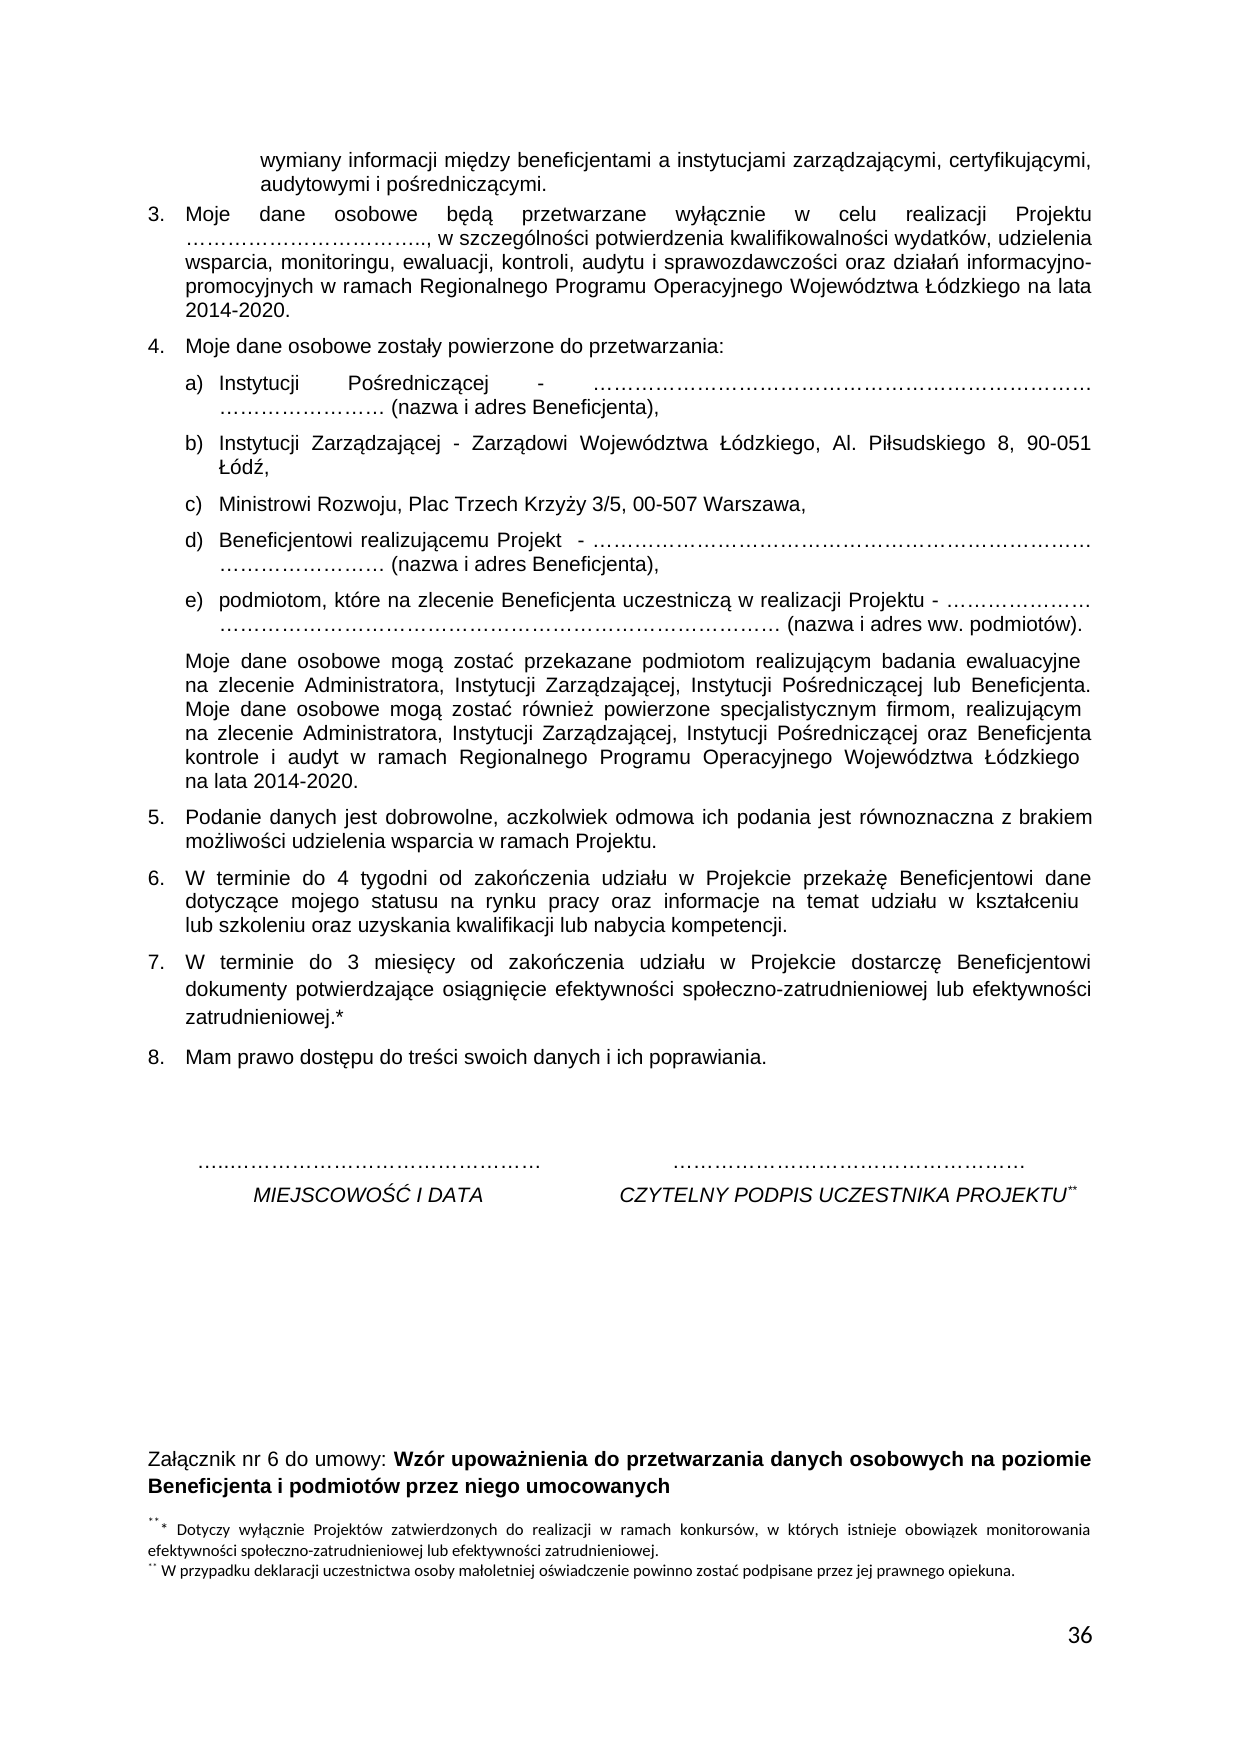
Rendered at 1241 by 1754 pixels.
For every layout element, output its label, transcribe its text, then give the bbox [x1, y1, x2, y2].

table_cell MIEJSCOWOŚĆ I DATA [148, 1183, 590, 1217]
list Podanie danych jest dobrowolne, aczkolwiek odmowa ich podania jest równoznaczna z brakiem możliwości udzielenia wsparcia w ramach Projektu. [148, 805, 1092, 853]
text Załącznik nr 6 do umowy: Wzór upoważnienia do przetwarzania danych osobowych na poziomie Beneficjenta i podmiotów przez niego umocowanych [148, 1419, 1092, 1498]
list Moje dane osobowe będą przetwarzane wyłącznie w celu realizacji Projektu …………………………….., w szczególności potwierdzenia kwalifikowalności wydatków, udzielenia wsparcia, monitoringu, ewaluacji, kontroli, audytu i sprawozdawczości oraz działań informacyjno-promocyjnych w ramach Regionalnego Programu Operacyjnego Województwa Łódzkiego na lata 2014-2020. [148, 202, 1092, 322]
list Moje dane osobowe zostały powierzone do przetwarzania: [148, 334, 1092, 358]
list W terminie do 3 miesięcy od zakończenia udziału w Projekcie dostarczę Beneficjentowi dokumenty potwierdzające osiągnięcie efektywności społeczno-zatrudnieniowej lub efektywności zatrudnieniowej.* [148, 950, 1092, 1029]
list Beneficjentowi realizującemu Projekt - ……………………………………………………………… …………………… (nazwa i adres Beneficjenta), [185, 528, 1092, 576]
list Mam prawo dostępu do treści swoich danych i ich poprawiania. [148, 1045, 1092, 1069]
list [223, 148, 1092, 196]
list Instytucji Pośredniczącej - ……………………………………………………………… …………………… (nazwa i adres Beneficjenta), [185, 371, 1092, 418]
list Ministrowi Rozwoju, Plac Trzech Krzyży 3/5, 00-507 Warszawa, [185, 491, 1092, 515]
text Moje dane osobowe mogą zostać przekazane podmiotom realizującym badania ewaluacyjne na zlecenie Administratora, Instytucji Zarządzającej, Instytucji Pośredniczącej lub Beneficjenta. Moje dane osobowe mogą zostać również powierzone specjalistycznym firmom, realizującym na zlecenie Administratora, Instytucji Zarządzającej, Instytucji Pośredniczącej oraz Beneficjenta kontrole i audyt w ramach Regionalnego Programu Operacyjnego Województwa Łódzkiego na lata 2014-2020. [185, 649, 1092, 792]
list Instytucji Zarządzającej - Zarządowi Województwa Łódzkiego, Al. Piłsudskiego 8, 90-051 Łódź, [185, 431, 1092, 479]
list W terminie do 4 tygodni od zakończenia udziału w Projekcie przekażę Beneficjentowi dane dotyczące mojego statusu na rynku pracy oraz informacje na temat udziału w kształceniu lub szkoleniu oraz uzyskania kwalifikacji lub nabycia kompetencji. [148, 865, 1092, 937]
table_cell CZYTELNY PODPIS UCZESTNIKA PROJEKTU** [590, 1183, 1107, 1217]
table_header …..……………………………………… [148, 1149, 590, 1183]
list podmiotom, które na zlecenie Beneficjenta uczestniczą w realizacji Projektu - ………………… ……………………………………………………………………… (nazwa i adres ww. podmiotów). [185, 588, 1092, 636]
table_header …………………………………………… [590, 1149, 1107, 1183]
